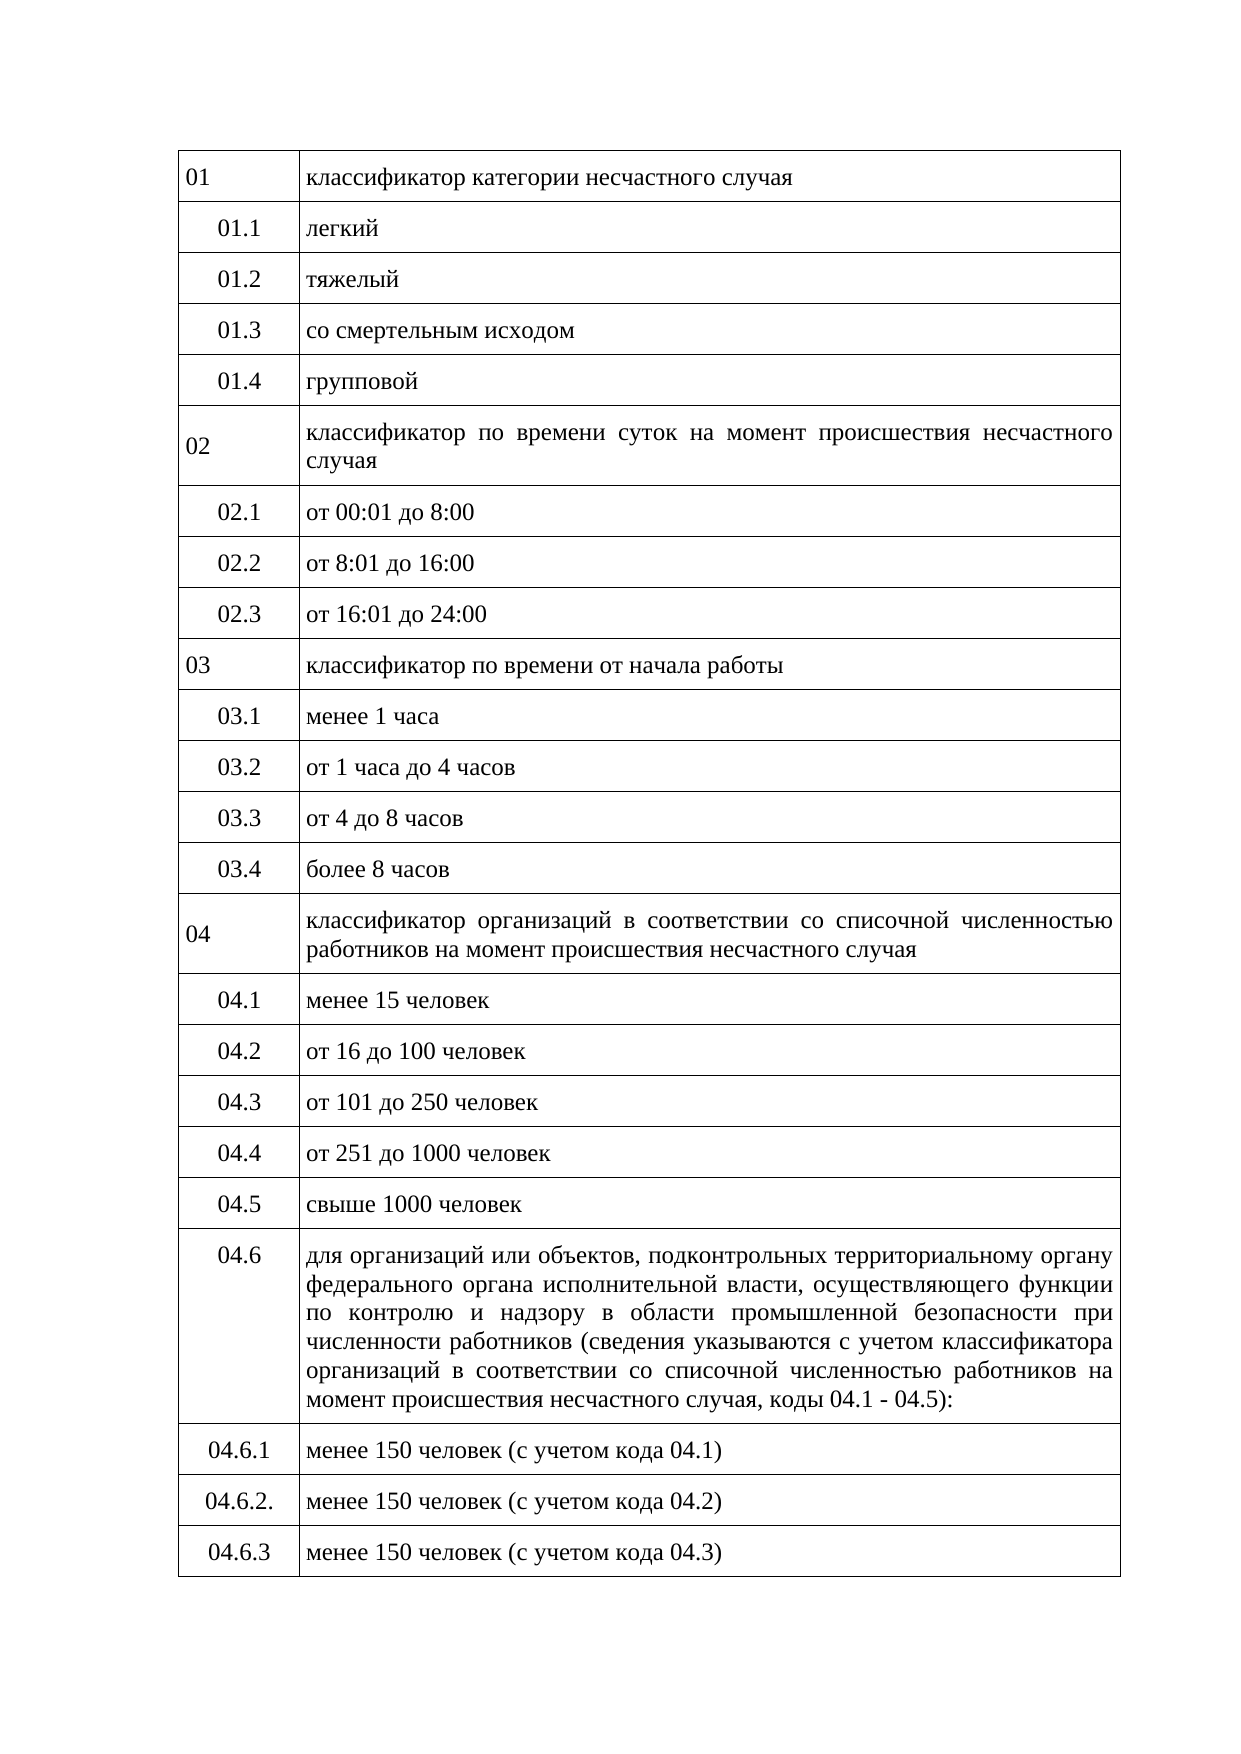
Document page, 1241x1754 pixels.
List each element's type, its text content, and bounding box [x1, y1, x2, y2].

table_cell 02.3 [179, 588, 299, 638]
table_cell легкий [300, 202, 1120, 252]
table_cell 04.4 [179, 1127, 299, 1177]
table_cell 04.1 [179, 974, 299, 1024]
table_cell менее 150 человек (с учетом кода 04.3) [300, 1526, 1120, 1576]
table_cell 04 [179, 894, 299, 973]
table_cell от 251 до 1000 человек [300, 1127, 1120, 1177]
table_cell от 16:01 до 24:00 [300, 588, 1120, 638]
table_cell 03.1 [179, 690, 299, 740]
table_cell менее 1 часа [300, 690, 1120, 740]
table_cell от 00:01 до 8:00 [300, 486, 1120, 536]
table_cell 04.6.3 [179, 1526, 299, 1576]
table_cell со смертельным исходом [300, 304, 1120, 354]
table_cell менее 150 человек (с учетом кода 04.1) [300, 1424, 1120, 1474]
table_cell 01.3 [179, 304, 299, 354]
table_cell от 4 до 8 часов [300, 792, 1120, 842]
table_cell от 8:01 до 16:00 [300, 537, 1120, 587]
table_cell 03.4 [179, 843, 299, 893]
table_cell 04.6.2. [179, 1475, 299, 1525]
table_cell от 101 до 250 человек [300, 1076, 1120, 1126]
table_cell 01 [179, 151, 299, 201]
table_cell свыше 1000 человек [300, 1178, 1120, 1228]
table_cell 03.3 [179, 792, 299, 842]
table_cell менее 15 человек [300, 974, 1120, 1024]
table_cell 04.6 [179, 1229, 299, 1423]
table_cell 04.6.1 [179, 1424, 299, 1474]
table_cell 04.5 [179, 1178, 299, 1228]
table_cell классификатор по времени от начала работы [300, 639, 1120, 689]
table_cell 02.2 [179, 537, 299, 587]
table_cell 03.2 [179, 741, 299, 791]
table_cell 04.2 [179, 1025, 299, 1075]
table_cell 04.3 [179, 1076, 299, 1126]
table_cell от 16 до 100 человек [300, 1025, 1120, 1075]
table_cell 03 [179, 639, 299, 689]
table_cell 02.1 [179, 486, 299, 536]
table_cell менее 150 человек (с учетом кода 04.2) [300, 1475, 1120, 1525]
table_cell классификатор по времени суток на момент происшествия несчастного случая [300, 406, 1120, 485]
table_cell классификатор организаций в соответствии со списочной численностью работников на момент происшествия несчастного случая [300, 894, 1120, 973]
table_cell классификатор категории несчастного случая [300, 151, 1120, 201]
table_cell 01.4 [179, 355, 299, 405]
table_cell более 8 часов [300, 843, 1120, 893]
table_cell групповой [300, 355, 1120, 405]
table_cell 01.1 [179, 202, 299, 252]
table_cell 01.2 [179, 253, 299, 303]
table_cell для организаций или объектов, подконтрольных территориальному органу федерального органа исполнительной власти, осуществляющего функции по контролю и надзору в области промышленной безопасности при численности работников (сведения указываются с учетом классификатора организаций в соответствии со списочной численностью работников на момент происшествия несчастного случая, коды 04.1 - 04.5): [300, 1229, 1120, 1423]
table_cell 02 [179, 406, 299, 485]
table_cell тяжелый [300, 253, 1120, 303]
table_cell от 1 часа до 4 часов [300, 741, 1120, 791]
